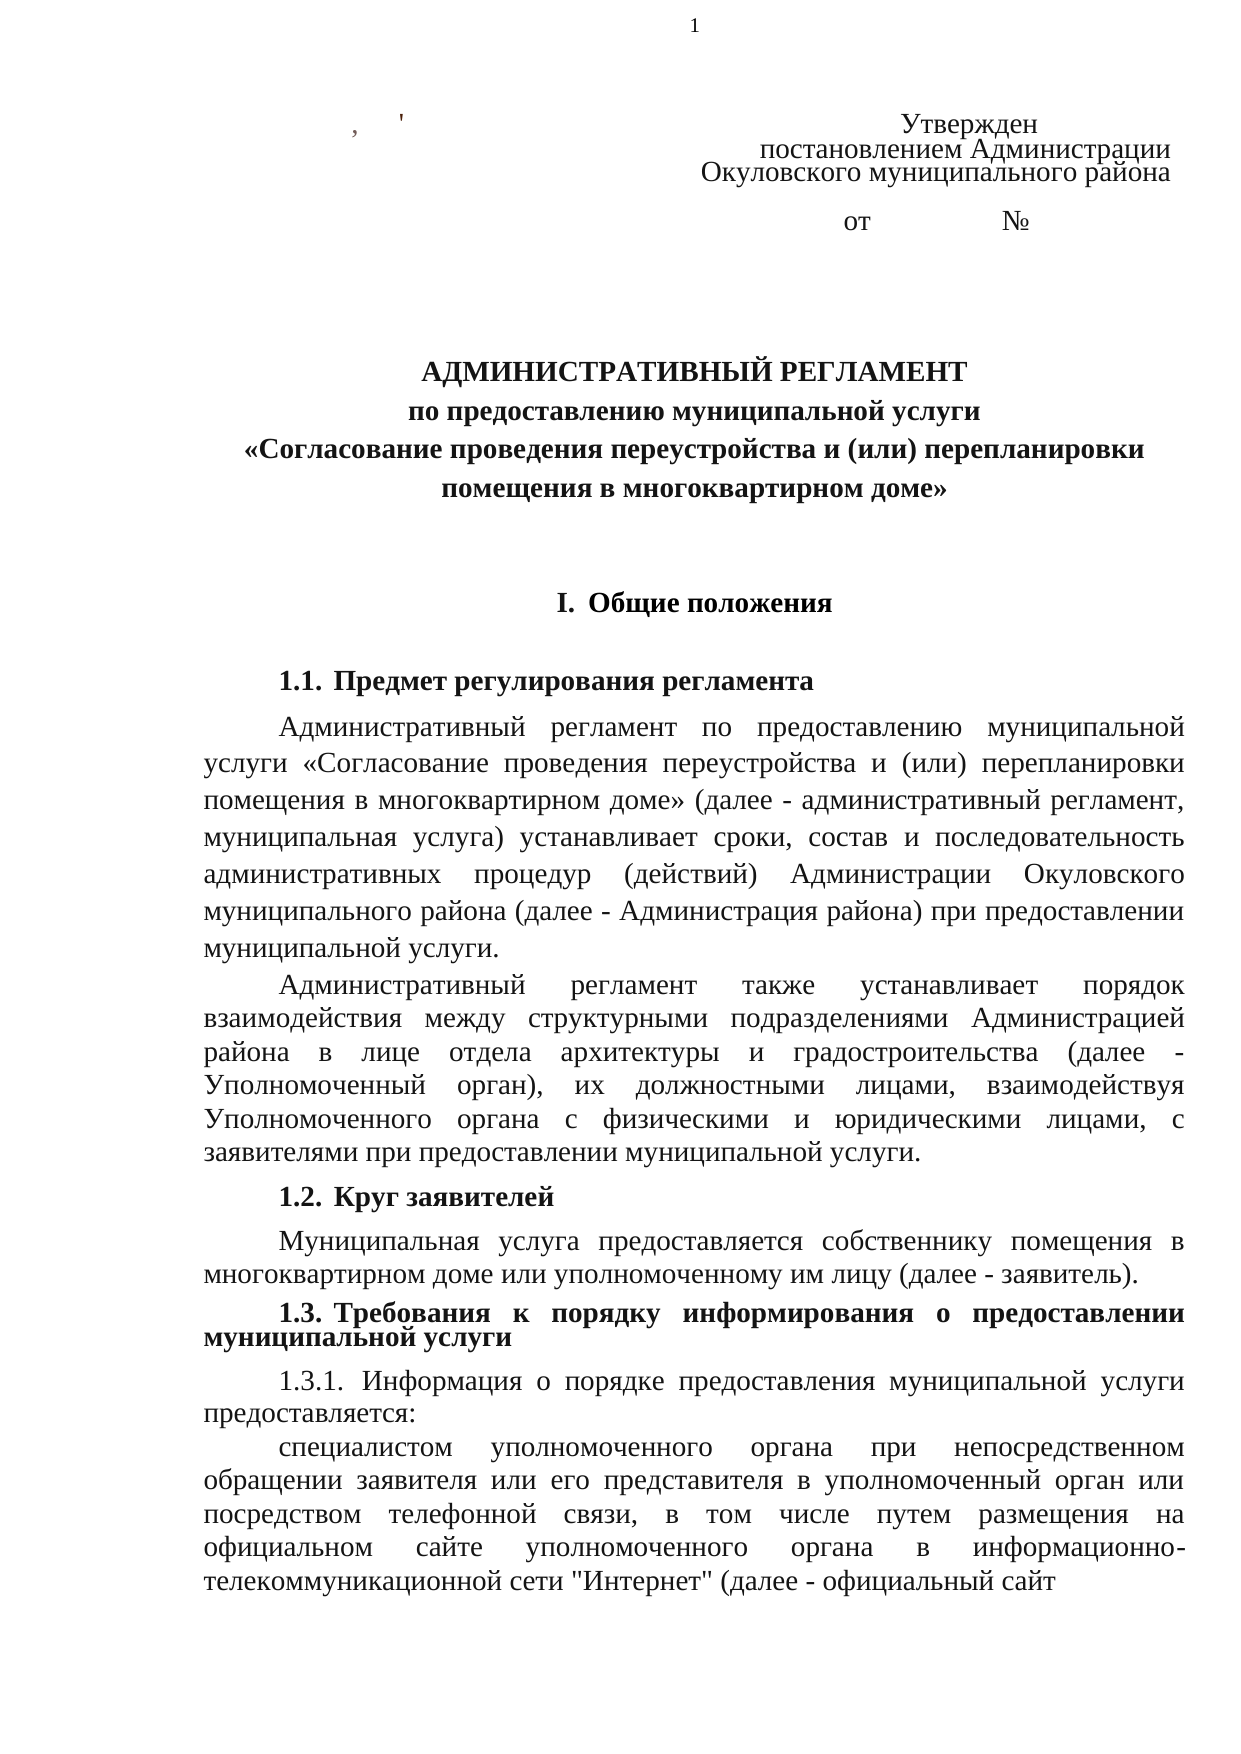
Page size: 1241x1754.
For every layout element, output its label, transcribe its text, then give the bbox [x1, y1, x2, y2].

list Требования к порядку информирования о предоставлении муниципальной услуги [203, 1302, 1186, 1353]
list Общие положения [203, 585, 1186, 619]
list Предмет регулирования регламента [203, 663, 1186, 696]
list Информация о порядке предоставления муниципальной услуги предоставляется: [203, 1365, 1186, 1429]
text Административный регламент по предоставлению муниципальной услуги «Согласование проведения переустройства и (или) перепланировки помещения в многоквартирном доме» (далее - административный регламент, муниципальная услуга) устанавливает сроки, состав и последовательность административных процедур (действий) Администрации Окуловского муниципального района (далее - Администрация района) при предоставлении муниципальной услуги. [203, 709, 1186, 963]
text , ' Утвержден [203, 114, 1186, 139]
text Административный регламент также устанавливает порядок взаимодействия между структурными подразделениями Администрацией района в лице отдела архитектуры и градостроительства (далее - Уполномоченный орган), их должностными лицами, взаимодействуя Уполномоченного органа с физическими и юридическими лицами, с заявителями при предоставлении муниципальной услуги. [203, 967, 1186, 1168]
text специалистом уполномоченного органа при непосредственном обращении заявителя или его представителя в уполномоченный орган или посредством телефонной связи, в том числе путем размещения на официальном сайте уполномоченного органа в информационнотелекоммуникационной сети "Интернет" (далее - официальный сайт [203, 1429, 1186, 1597]
text от № [203, 211, 1029, 235]
text постановлением Администрации Окуловского муниципального района [691, 139, 1171, 188]
list Круг заявителей [203, 1181, 1186, 1212]
text Муниципальная услуга предоставляется собственнику помещения в многоквартирном доме или уполномоченному им лицу (далее - заявитель). [203, 1225, 1186, 1290]
text АДМИНИСТРАТИВНЫЙ РЕГЛАМЕНТ по предоставлению муниципальной услуги «Согласование проведения переустройства и (или) перепланировки помещения в многоквартирном доме» [203, 354, 1186, 503]
